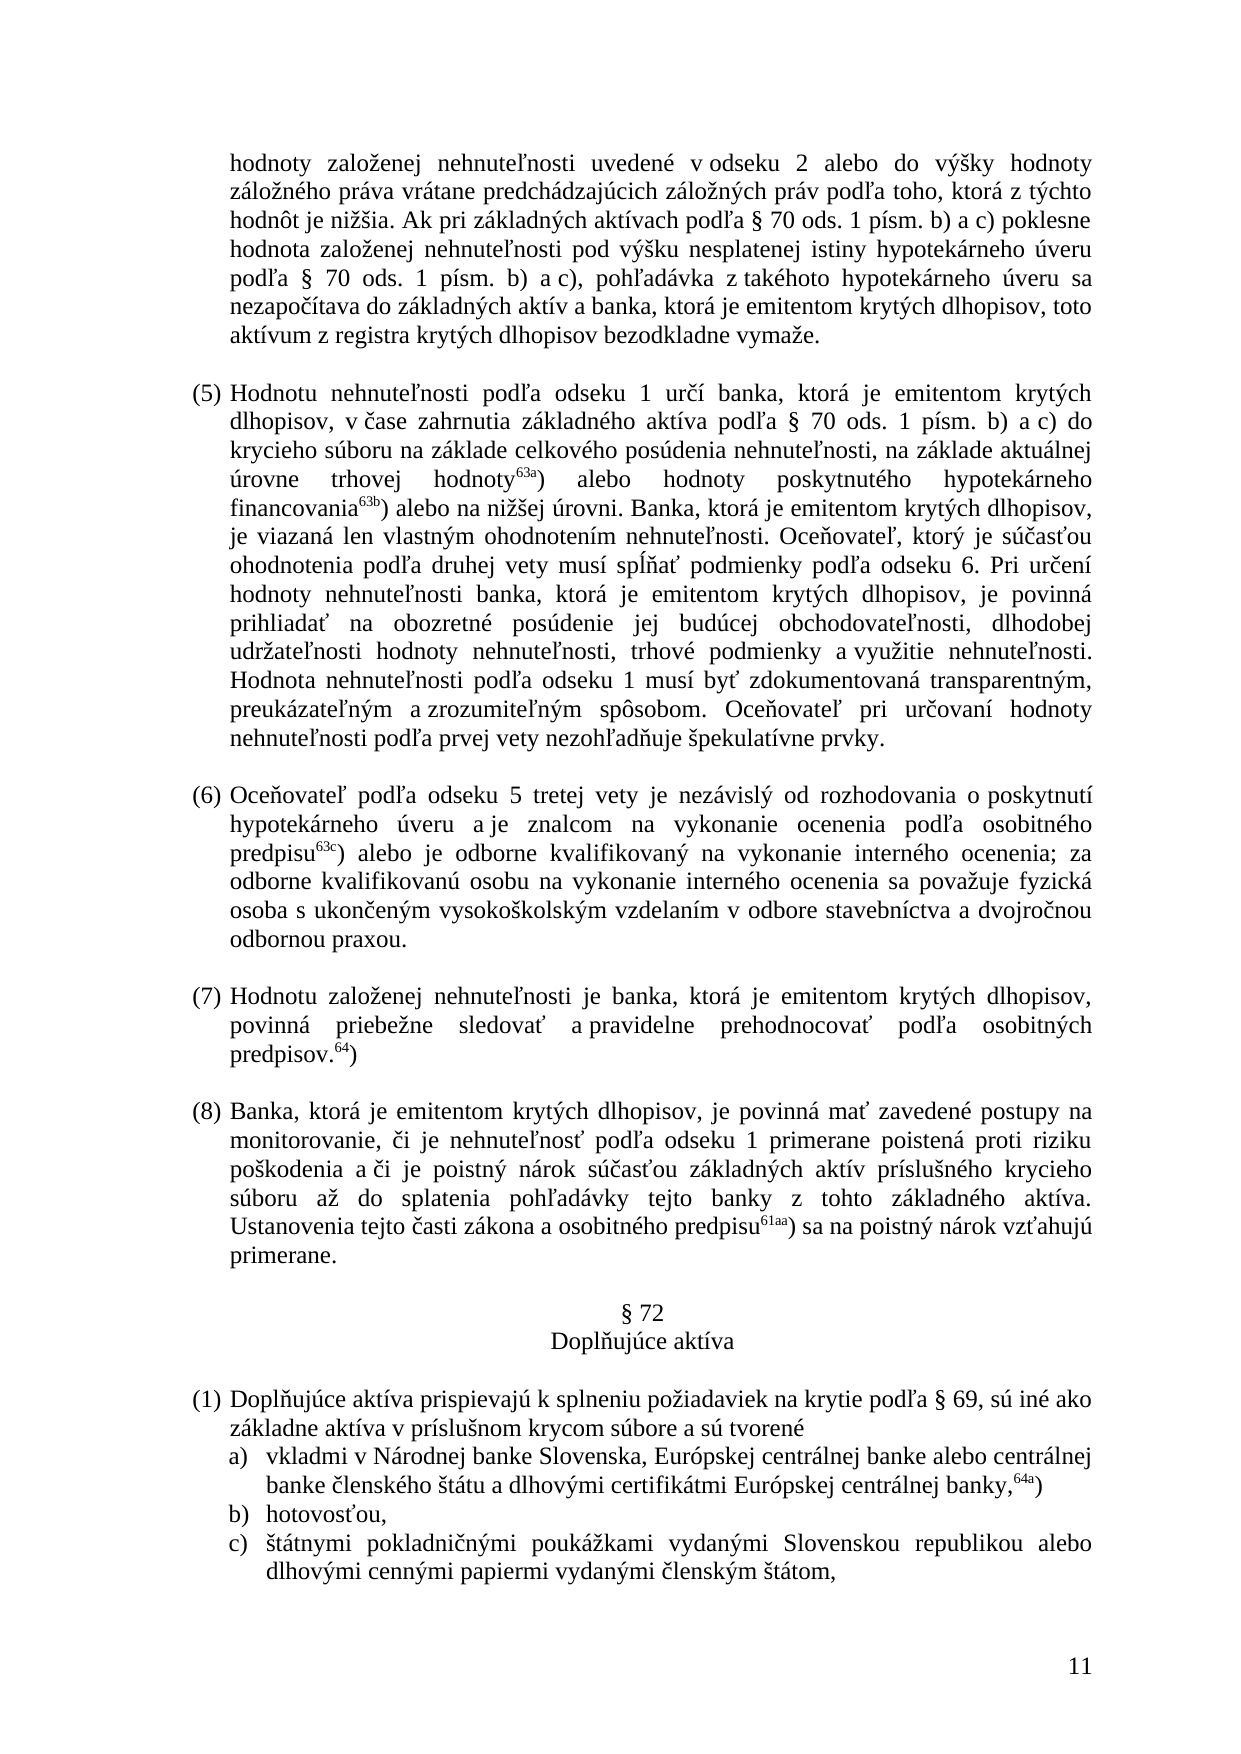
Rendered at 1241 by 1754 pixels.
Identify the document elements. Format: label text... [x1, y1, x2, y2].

list štátnymi pokladničnými poukážkami vydanými Slovenskou republikou alebo dlhovými cennými papiermi vydanými členským štátom, [228, 1528, 1093, 1585]
list Banka, ktorá je emitentom krytých dlhopisov, je povinná mať zavedené postupy na monitorovanie, či je nehnuteľnosť podľa odseku 1 primerane poistená proti riziku poškodenia a či je poistný nárok súčasťou základných aktív príslušného krycieho súboru až do splatenia pohľadávky tejto banky z tohto základného aktíva. Ustanovenia tejto časti zákona a osobitného predpisu61aa) sa na poistný nárok vzťahujú primerane. [192, 1096, 1093, 1269]
list hotovosťou, [228, 1499, 1093, 1528]
list Oceňovateľ podľa odseku 5 tretej vety je nezávislý od rozhodovania o poskytnutí hypotekárneho úveru a je znalcom na vykonanie ocenenia podľa osobitného predpisu63c) alebo je odborne kvalifikovaný na vykonanie interného ocenenia; za odborne kvalifikovanú osobu na vykonanie interného ocenenia sa považuje fyzická osoba s ukončeným vysokoškolským vzdelaním v odbore stavebníctva a dvojročnou odbornou praxou. [192, 780, 1093, 953]
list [192, 148, 1093, 349]
list Hodnotu založenej nehnuteľnosti je banka, ktorá je emitentom krytých dlhopisov, povinná priebežne sledovať a pravidelne prehodnocovať podľa osobitných predpisov.64) [192, 981, 1093, 1068]
list Doplňujúce aktíva prispievajú k splneniu požiadaviek na krytie podľa § 69, sú iné ako základne aktíva v príslušnom krycom súbore a sú tvorené [192, 1384, 1093, 1441]
list vkladmi v Národnej banke Slovenska, Európskej centrálnej banke alebo centrálnej banke členského štátu a dlhovými certifikátmi Európskej centrálnej banky,64a) [228, 1441, 1093, 1499]
list Hodnotu nehnuteľnosti podľa odseku 1 určí banka, ktorá je emitentom krytých dlhopisov, v čase zahrnutia základného aktíva podľa § 70 ods. 1 písm. b) a c) do krycieho súboru na základe celkového posúdenia nehnuteľnosti, na základe aktuálnej úrovne trhovej hodnoty63a) alebo hodnoty poskytnutého hypotekárneho financovania63b) alebo na nižšej úrovni. Banka, ktorá je emitentom krytých dlhopisov, je viazaná len vlastným ohodnotením nehnuteľnosti. Oceňovateľ, ktorý je súčasťou ohodnotenia podľa druhej vety musí spĺňať podmienky podľa odseku 6. Pri určení hodnoty nehnuteľnosti banka, ktorá je emitentom krytých dlhopisov, je povinná prihliadať na obozretné posúdenie jej budúcej obchodovateľnosti, dlhodobej udržateľnosti hodnoty nehnuteľnosti, trhové podmienky a využitie nehnuteľnosti. Hodnota nehnuteľnosti podľa odseku 1 musí byť zdokumentovaná transparentným, preukázateľným a zrozumiteľným spôsobom. Oceňovateľ pri určovaní hodnoty nehnuteľnosti podľa prvej vety nezohľadňuje špekulatívne prvky. [192, 378, 1093, 751]
text § 72 [192, 1298, 1093, 1326]
text Doplňujúce aktíva [192, 1326, 1093, 1355]
